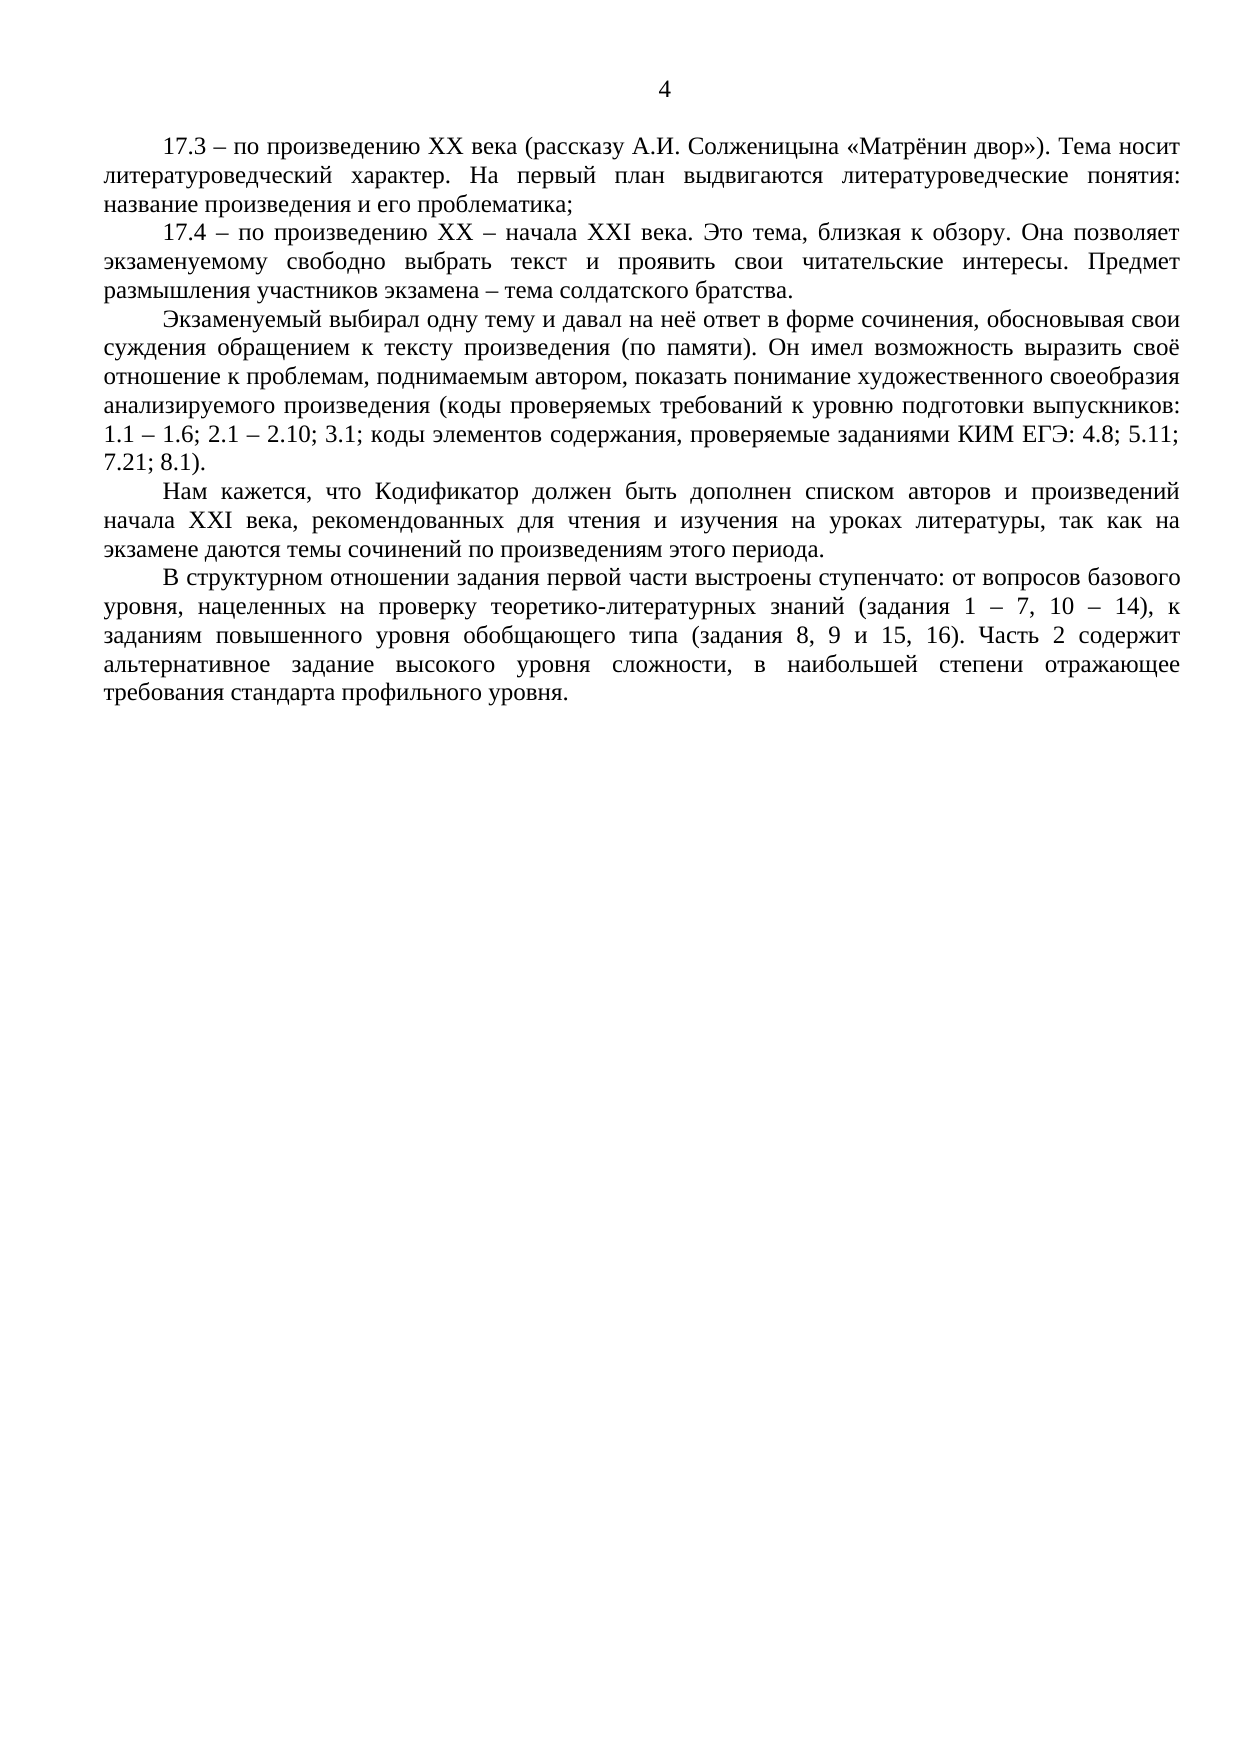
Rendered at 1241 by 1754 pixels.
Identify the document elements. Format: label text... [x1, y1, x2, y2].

text Нам кажется, что Кодификатор должен быть дополнен списком авторов и произведений начала XXI века, рекомендованных для чтения и изучения на уроках литературы, так как на экзамене даются темы сочинений по произведениям этого периода. [103, 476, 1181, 562]
text В структурном отношении задания первой части выстроены ступенчато: от вопросов базового уровня, нацеленных на проверку теоретико-литературных знаний (задания 1 – 7, 10 – 14), к заданиям повышенного уровня обобщающего типа (задания 8, 9 и 15, 16). Часть 2 содержит альтернативное задание высокого уровня сложности, в наибольшей степени отражающее требования стандарта профильного уровня. [103, 562, 1181, 706]
text 17.4 – по произведению XX – начала XXI века. Это тема, близкая к обзору. Она позволяет экзаменуемому свободно выбрать текст и проявить свои читательские интересы. Предмет размышления участников экзамена – тема солдатского братства. [103, 217, 1181, 304]
text Экзаменуемый выбирал одну тему и давал на неё ответ в форме сочинения, обосновывая свои суждения обращением к тексту произведения (по памяти). Он имел возможность выразить своё отношение к проблемам, поднимаемым автором, показать понимание художественного своеобразия анализируемого произведения (коды проверяемых требований к уровню подготовки выпускников: 1.1 ‒ 1.6; 2.1 ‒ 2.10; 3.1; коды элементов содержания, проверяемые заданиями КИМ ЕГЭ: 4.8; 5.11; 7.21; 8.1). [103, 304, 1181, 476]
text 17.3 – по произведению XX века (рассказу А.И. Солженицына «Матрёнин двор»). Тема носит литературоведческий характер. На первый план выдвигаются литературоведческие понятия: название произведения и его проблематика; [103, 131, 1181, 217]
